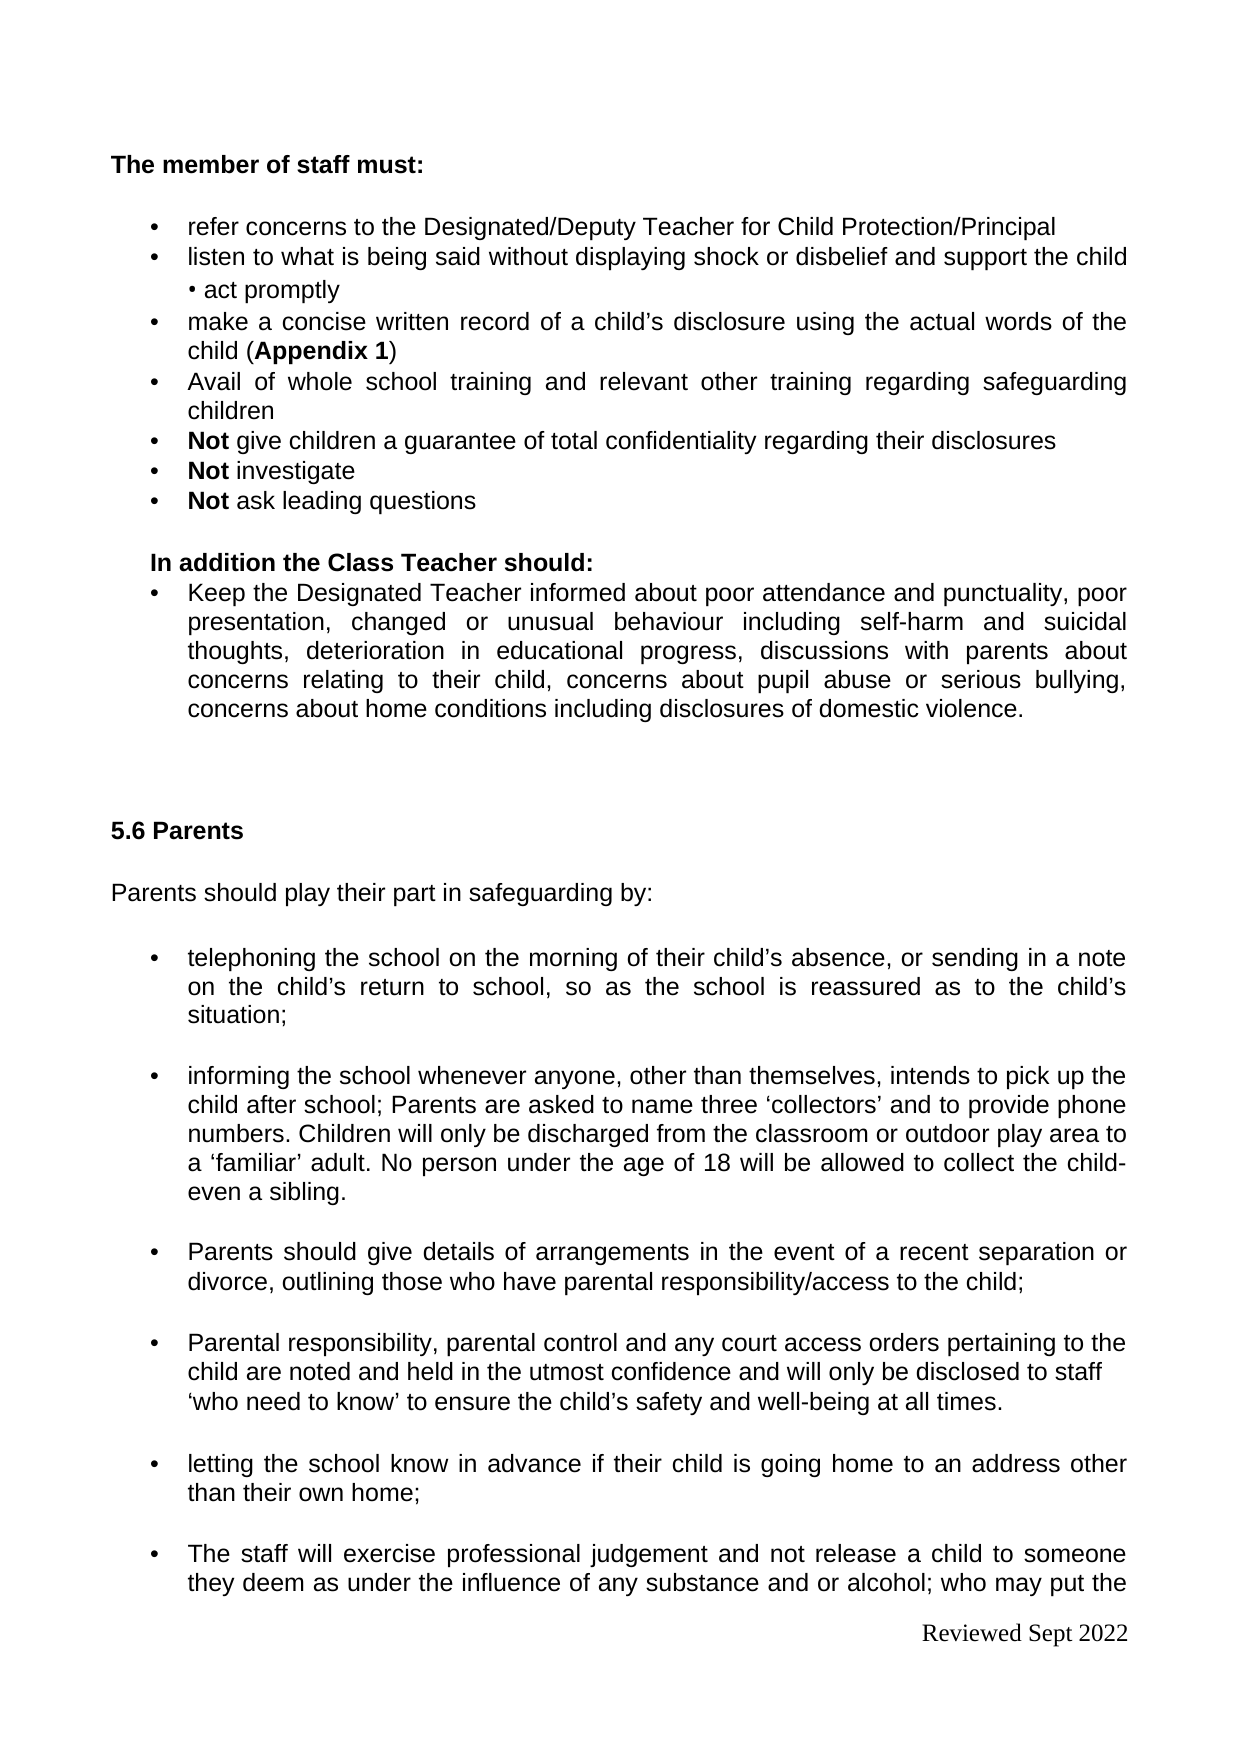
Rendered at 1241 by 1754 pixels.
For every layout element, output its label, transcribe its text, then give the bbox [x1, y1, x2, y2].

text ‘who need to know’ to ensure the child’s safety and well-being at all times. [187, 1387, 1129, 1416]
list refer concerns to the Designated/Deputy Teacher for Child Protection/Principal [150, 211, 1129, 240]
list telephoning the school on the morning of their child’s absence, or sending in a note on the child’s return to school, so as the school is reassured as to the child’s situation; [150, 943, 1129, 1029]
list make a concise written record of a child’s disclosure using the actual words of the child (Appendix 1) [150, 307, 1129, 365]
list Keep the Designated Teacher informed about poor attendance and punctuality, poor presentation, changed or unusual behaviour including self-harm and suicidal thoughts, deterioration in educational progress, discussions with parents about concerns relating to their child, concerns about pupil abuse or serious bullying, concerns about home conditions including disclosures of domestic violence. [150, 578, 1129, 722]
list Not ask leading questions [150, 486, 1129, 515]
list Parents should give details of arrangements in the event of a recent separation or divorce, outlining those who have parental responsibility/access to the child; [150, 1237, 1129, 1295]
text The member of staff must: [111, 150, 1129, 179]
subtitle 5.6 Parents [111, 816, 1129, 845]
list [150, 1539, 1129, 1597]
list listen to what is being said without displaying shock or disbelief and support the child • act promptly [150, 242, 1129, 305]
list Parental responsibility, parental control and any court access orders pertaining to the child are noted and held in the utmost confidence and will only be disclosed to staff [150, 1328, 1129, 1386]
text Parents should play their part in safeguarding by: [111, 878, 1129, 906]
list Not give children a guarantee of total confidentiality regarding their disclosures [150, 426, 1129, 455]
list Avail of whole school training and relevant other training regarding safeguarding children [150, 366, 1129, 425]
list letting the school know in advance if their child is going home to an address other than their own home; [150, 1448, 1129, 1507]
text In addition the Class Teacher should: [150, 547, 1129, 576]
list informing the school whenever anyone, other than themselves, intends to pick up the child after school; Parents are asked to name three ‘collectors’ and to provide phone numbers. Children will only be discharged from the classroom or outdoor play area to a ‘familiar’ adult. No person under the age of 18 will be allowed to collect the child- even a sibling. [150, 1061, 1129, 1205]
list Not investigate [150, 456, 1129, 485]
